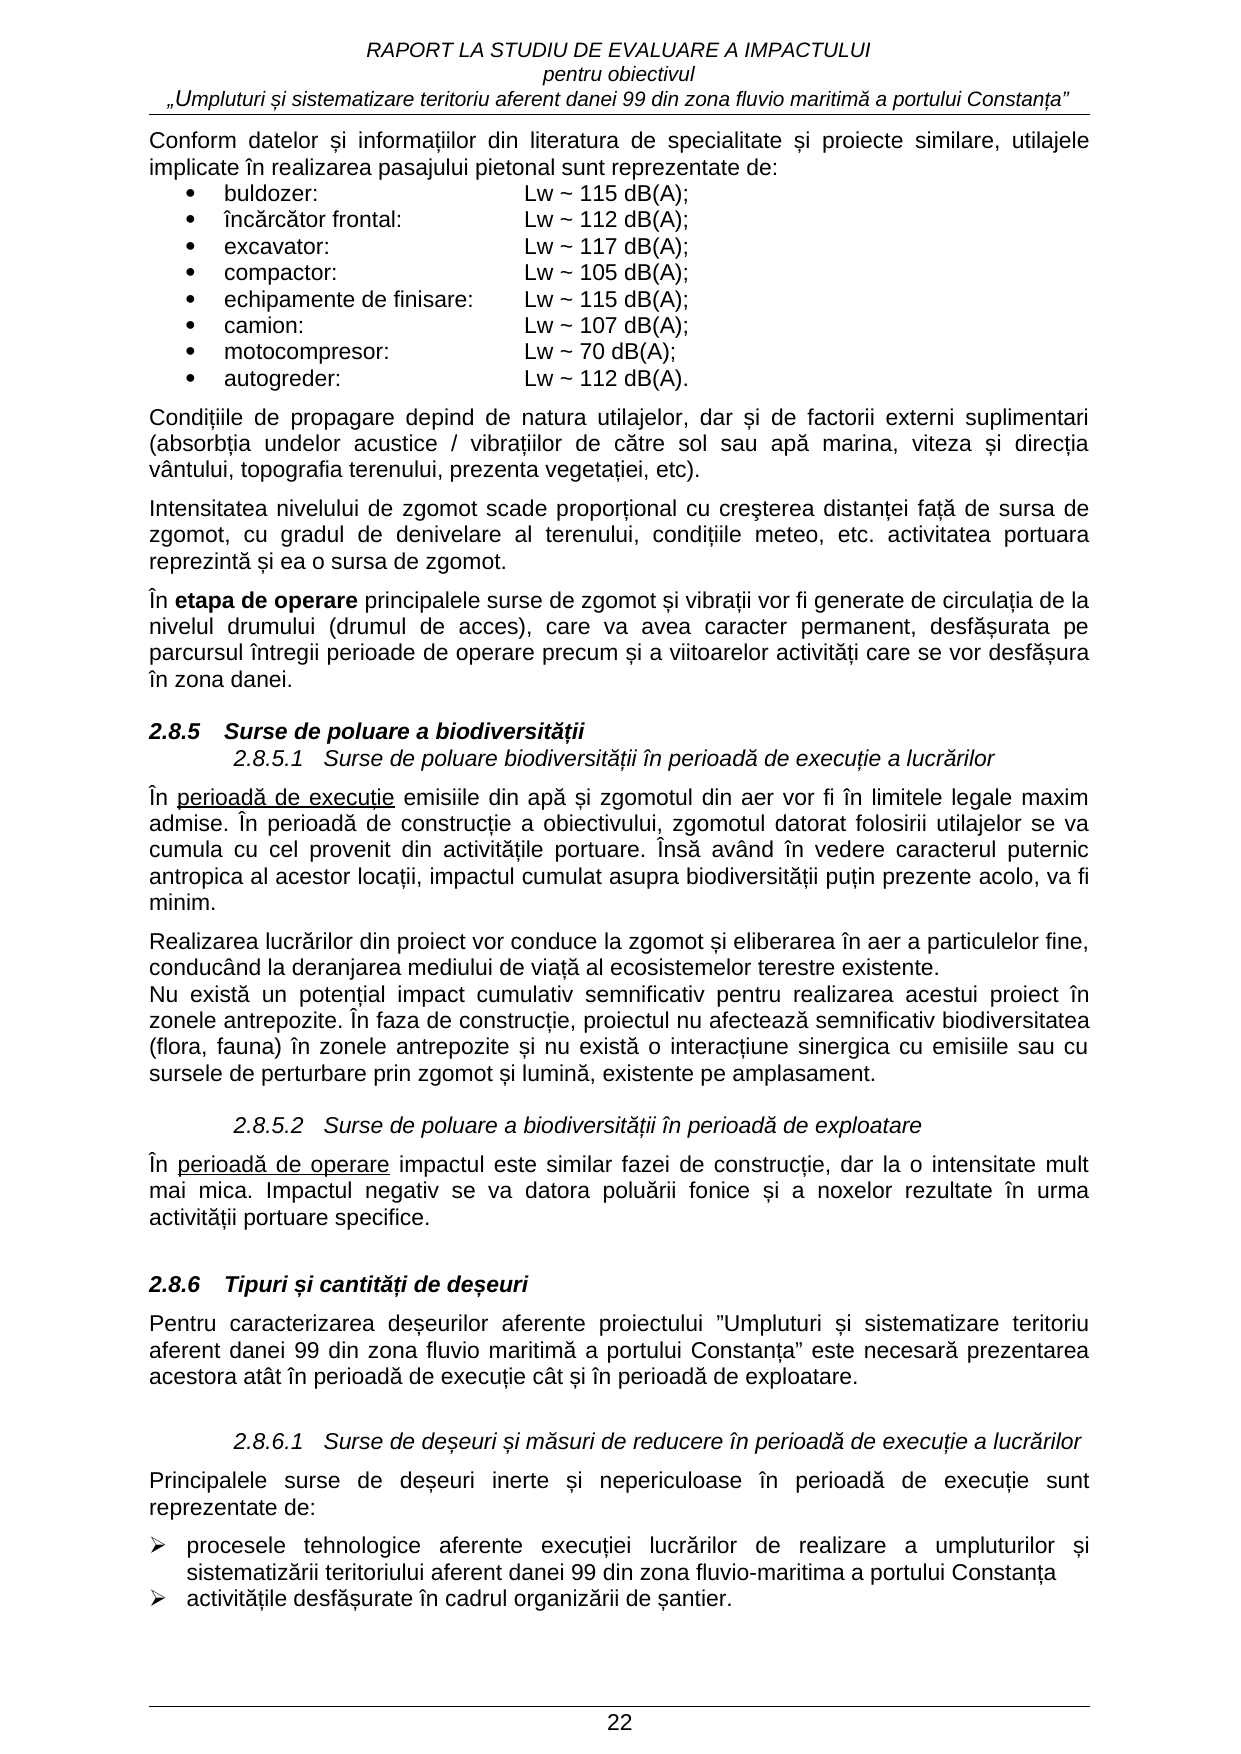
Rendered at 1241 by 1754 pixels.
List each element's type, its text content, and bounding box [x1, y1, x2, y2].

text Nu există un potențial impact cumulativ semnificativ pentru realizarea acestui proiect în zonele antrepozite. În faza de construcție, proiectul nu afectează semnificativ biodiversitatea (flora, fauna) în zonele antrepozite și nu există o interacțiune sinergica cu emisiile sau cu sursele de perturbare prin zgomot și lumină, existente pe amplasament. [149, 981, 1090, 1086]
subtitle Surse de poluare a biodiversității în perioadă de exploatare [233, 1112, 1090, 1139]
list încărcător frontal: Lw ~ 112 dB(A); [186, 206, 1090, 233]
list procesele tehnologice aferente execuției lucrărilor de realizare a umpluturilor și sistematizării teritoriului aferent danei 99 din zona fluvio-maritima a portului Constanța [149, 1532, 1090, 1585]
subtitle Tipuri și cantități de deșeuri [149, 1271, 1090, 1298]
text În perioadă de operare impactul este similar fazei de construcție, dar la o intensitate mult mai mica. Impactul negativ se va datora poluării fonice și a noxelor rezultate în urma activității portuare specifice. [149, 1151, 1090, 1230]
list motocompresor: Lw ~ 70 dB(A); [186, 338, 1090, 364]
list camion: Lw ~ 107 dB(A); [186, 312, 1090, 338]
list echipamente de finisare: Lw ~ 115 dB(A); [186, 286, 1090, 312]
text Principalele surse de deșeuri inerte și nepericuloase în perioadă de execuție sunt reprezentate de: [149, 1467, 1090, 1520]
text În etapa de operare principalele surse de zgomot și vibrații vor fi generate de circulația de la nivelul drumului (drumul de acces), care va avea caracter permanent, desfășurata pe parcursul întregii perioade de operare precum și a viitoarelor activități care se vor desfășura în zona danei. [149, 587, 1090, 692]
subtitle Surse de poluare biodiversității în perioadă de execuție a lucrărilor [233, 745, 1090, 771]
list autogreder: Lw ~ 112 dB(A). [186, 364, 1090, 391]
text Realizarea lucrărilor din proiect vor conduce la zgomot și eliberarea în aer a particulelor fine, conducând la deranjarea mediului de viață al ecosistemelor terestre existente. [149, 928, 1090, 981]
list activitățile desfășurate în cadrul organizării de șantier. [149, 1585, 1090, 1611]
text În perioadă de execuție emisiile din apă și zgomotul din aer vor fi în limitele legale maxim admise. În perioadă de construcție a obiectivului, zgomotul datorat folosirii utilajelor se va cumula cu cel provenit din activitățile portuare. Însă având în vedere caracterul puternic antropica al acestor locații, impactul cumulat asupra biodiversității puțin prezente acolo, va fi minim. [149, 783, 1090, 915]
text Pentru caracterizarea deșeurilor aferente proiectului ”Umpluturi și sistematizare teritoriu aferent danei 99 din zona fluvio maritimă a portului Constanța” este necesară prezentarea acestora atât în perioadă de execuție cât și în perioadă de exploatare. [149, 1310, 1090, 1389]
list compactor: Lw ~ 105 dB(A); [186, 259, 1090, 286]
list excavator: Lw ~ 117 dB(A); [186, 233, 1090, 259]
text Condițiile de propagare depind de natura utilajelor, dar și de factorii externi suplimentari (absorbția undelor acustice / vibrațiilor de către sol sau apă marina, viteza și direcția vântului, topografia terenului, prezenta vegetației, etc). [149, 403, 1090, 482]
subtitle Surse de poluare a biodiversității [149, 718, 1090, 745]
text Intensitatea nivelului de zgomot scade proporțional cu creşterea distanței față de sursa de zgomot, cu gradul de denivelare al terenului, condițiile meteo, etc. activitatea portuara reprezintă și ea o sursa de zgomot. [149, 495, 1090, 574]
list buldozer: Lw ~ 115 dB(A); [186, 180, 1090, 206]
subtitle Surse de deșeuri și măsuri de reducere în perioadă de execuție a lucrărilor [233, 1428, 1090, 1454]
text Conform datelor și informațiilor din literatura de specialitate și proiecte similare, utilajele implicate în realizarea pasajului pietonal sunt reprezentate de: [149, 127, 1090, 180]
